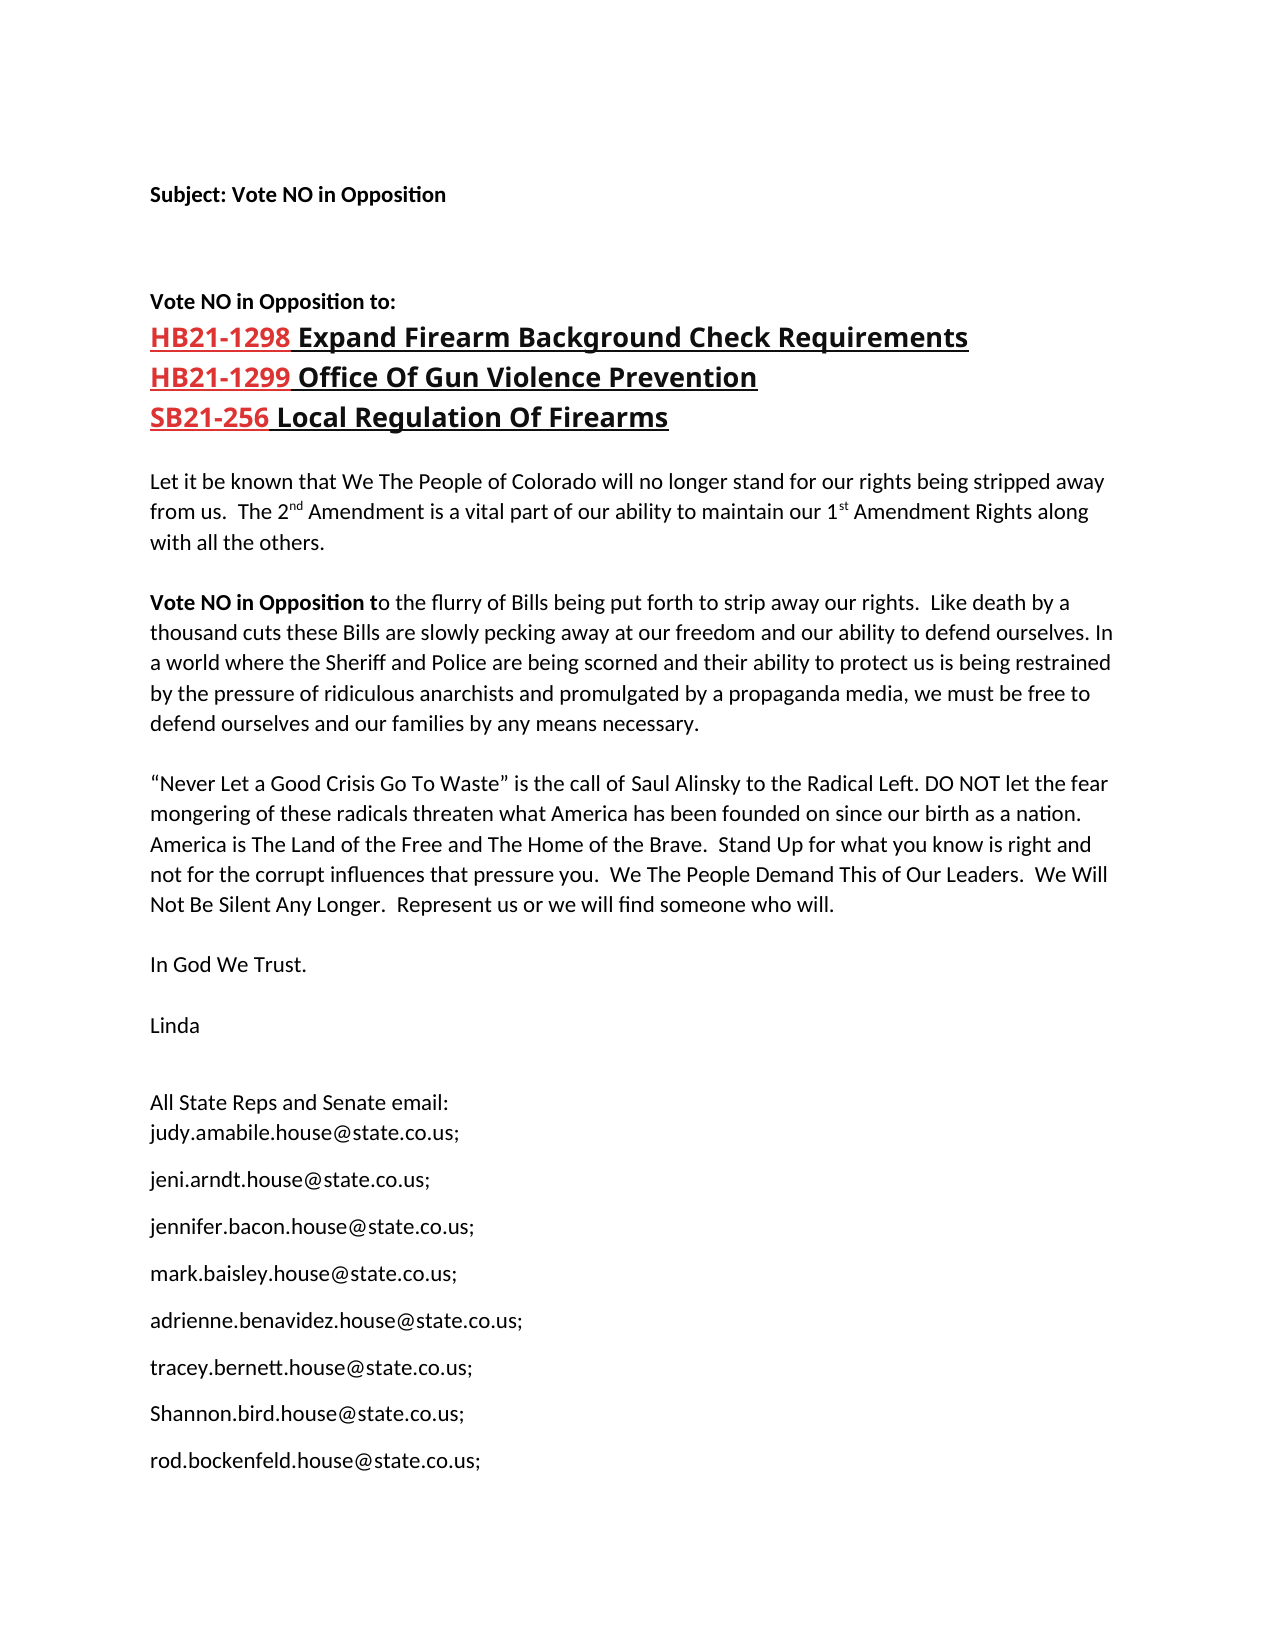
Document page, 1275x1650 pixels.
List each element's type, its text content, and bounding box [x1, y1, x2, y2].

text Shannon.bird.house@state.co.us; [150, 1399, 1125, 1428]
text tracey.bernett.house@state.co.us; [150, 1353, 1125, 1381]
text jeni.arndt.house@state.co.us; [150, 1165, 1125, 1193]
text mark.baisley.house@state.co.us; [150, 1259, 1125, 1287]
text adrienne.benavidez.house@state.co.us; [150, 1306, 1125, 1334]
text jennifer.bacon.house@state.co.us; [150, 1212, 1125, 1240]
text rod.bockenfeld.house@state.co.us; [150, 1446, 1125, 1474]
text Subject: Vote NO in Opposition [150, 150, 1125, 269]
text All State Reps and Senate email: judy.amabile.house@state.co.us; [150, 1088, 1125, 1146]
text Vote NO in Opposition to: HB21-1298 Expand Firearm Background Check Requirements HB21-1299 Office Of Gun Violence Prevention SB21-256 Local Regulation Of Firearms Let it be known that We The People of Colorado will no longer stand for our rights being stripped away from us. The 2nd Amendment is a vital part of our ability to maintain our 1st Amendment Rights along with all the others. Vote NO in Opposition to the flurry of Bills being put forth to strip away our rights. Like death by a thousand cuts these Bills are slowly pecking away at our freedom and our ability to defend ourselves. In a world where the Sheriff and Police are being scorned and their ability to protect us is being restrained by the pressure of ridiculous anarchists and promulgated by a propaganda media, we must be free to defend ourselves and our families by any means necessary. “Never Let a Good Crisis Go To Waste” is the call of Saul Alinsky to the Radical Left. DO NOT let the fear mongering of these radicals threaten what America has been founded on since our birth as a nation. America is The Land of the Free and The Home of the Brave. Stand Up for what you know is right and not for the corrupt influences that pressure you. We The People Demand This of Our Leaders. We Will Not Be Silent Any Longer. Represent us or we will find someone who will. In God We Trust. Linda [150, 287, 1125, 1069]
